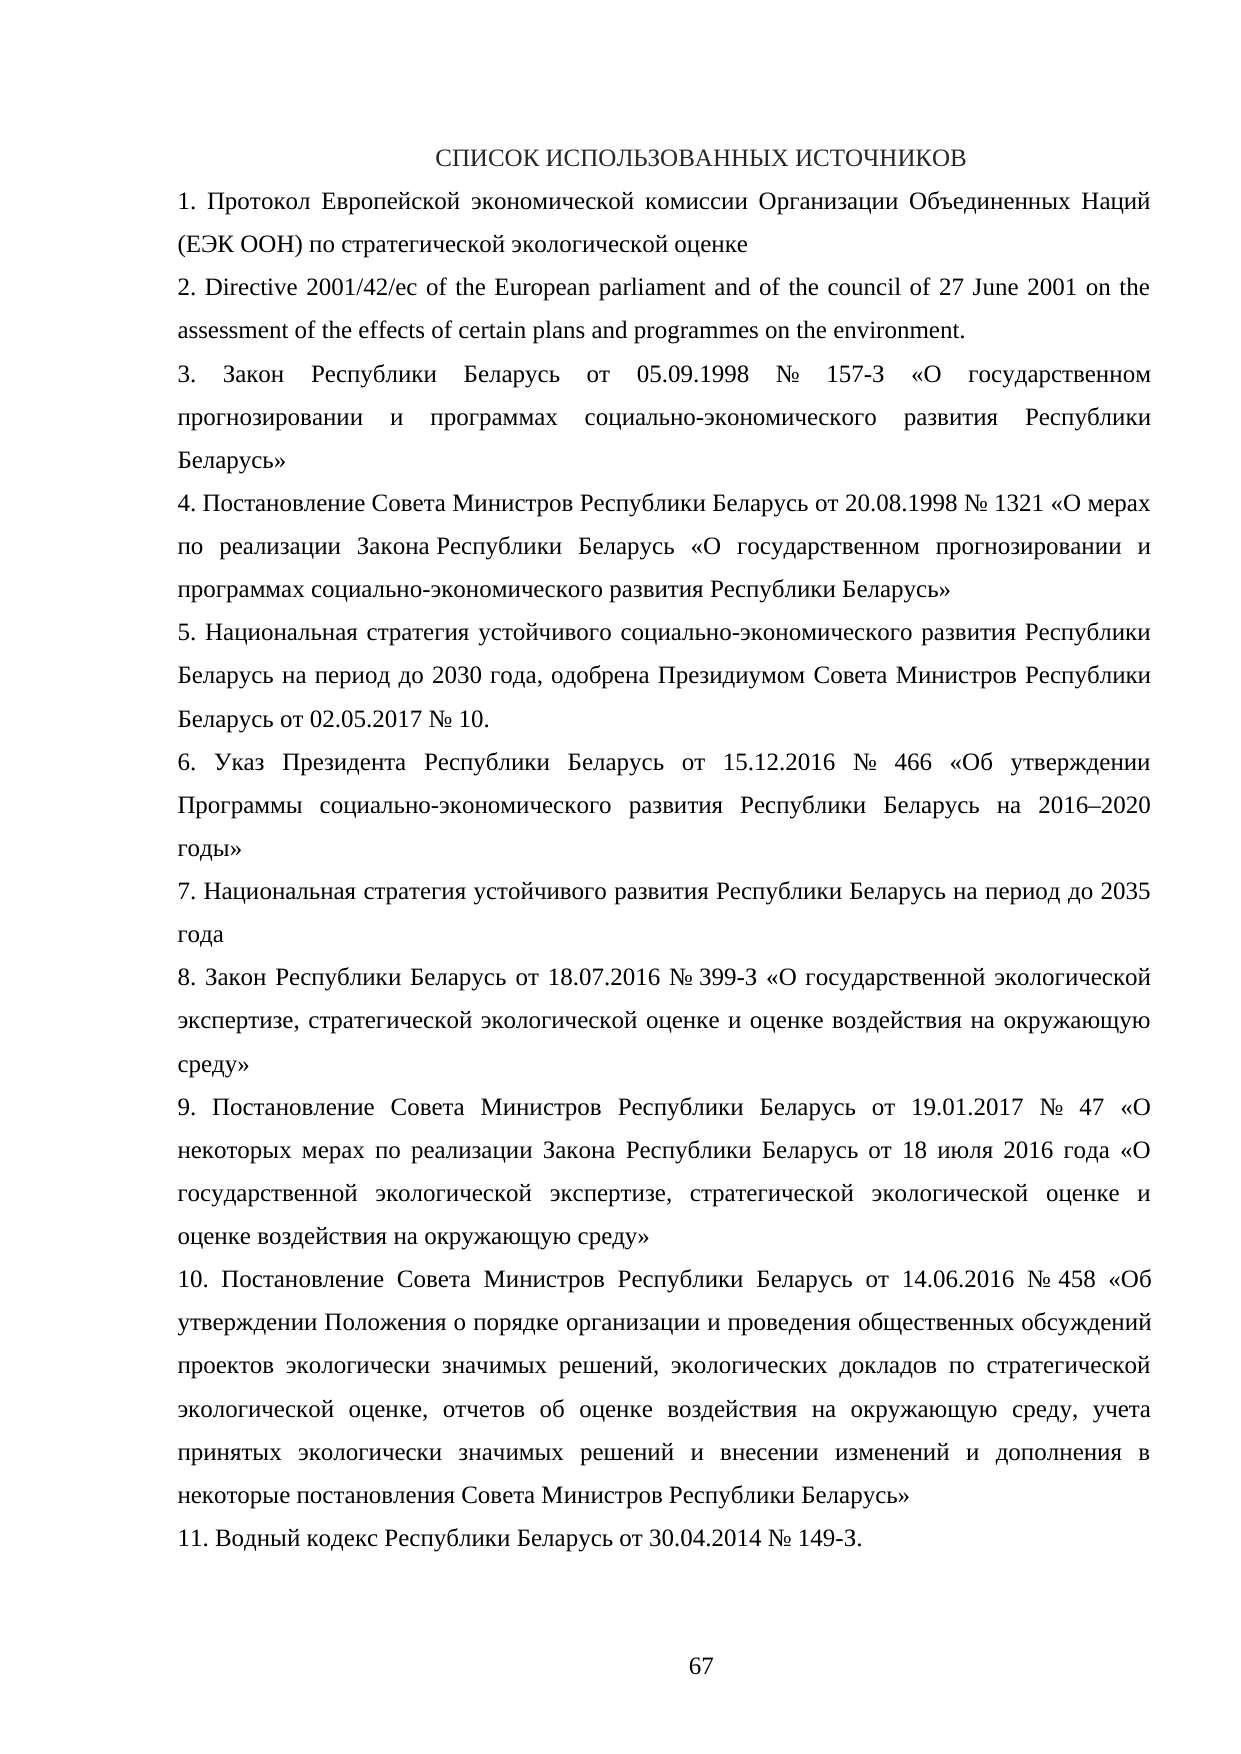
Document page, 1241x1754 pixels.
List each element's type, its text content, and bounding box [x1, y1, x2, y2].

text 2. Directive 2001/42/ec of the European parliament and of the council of 27 June 2001 on the assessment of the effects of certain plans and programmes on the environment. [177, 272, 1152, 344]
text 9. Постановление Совета Министров Республики Беларусь от 19.01.2017 № 47 «О некоторых мерах по реализации Закона Республики Беларусь от 18 июля 2016 года «О государственной экологической экспертизе, стратегической экологической оценке и оценке воздействия на окружающую среду» [177, 1092, 1152, 1250]
text 7. Национальная стратегия устойчивого развития Республики Беларусь на период до 2035 года [177, 876, 1152, 948]
text 3. Закон Республики Беларусь от 05.09.1998 № 157-З «О государственном прогнозировании и программах социально-экономического развития Республики Беларусь» [177, 359, 1152, 474]
subtitle СПИСОК ИСПОЛЬЗОВАННЫХ ИСТОЧНИКОВ [177, 143, 1152, 172]
text 6. Указ Президента Республики Беларусь от 15.12.2016 № 466 «Об утверждении Программы социально-экономического развития Республики Беларусь на 2016–2020 годы» [177, 747, 1152, 862]
text 11. Водный кодекс Республики Беларусь от 30.04.2014 № 149-З. [177, 1523, 1152, 1552]
text 8. Закон Республики Беларусь от 18.07.2016 № 399-З «О государственной экологической экспертизе, стратегической экологической оценке и оценке воздействия на окружающую среду» [177, 962, 1152, 1077]
text 1. Протокол Европейской экономической комиссии Организации Объединенных Наций (ЕЭК ООН) по стратегической экологической оценке [177, 186, 1152, 258]
text 10. Постановление Совета Министров Республики Беларусь от 14.06.2016 № 458 «Об утверждении Положения о порядке организации и проведения общественных обсуждений проектов экологически значимых решений, экологических докладов по стратегической экологической оценке, отчетов об оценке воздействия на окружающую среду, учета принятых экологически значимых решений и внесении изменений и дополнения в некоторые постановления Совета Министров Республики Беларусь» [177, 1264, 1152, 1509]
text 4. Постановление Совета Министров Республики Беларусь от 20.08.1998 № 1321 «О мерах по реализации Закона Республики Беларусь «О государственном прогнозировании и программах социально-экономического развития Республики Беларусь» [177, 488, 1152, 603]
text 5. Национальная стратегия устойчивого социально-экономического развития Республики Беларусь на период до 2030 года, одобрена Президиумом Совета Министров Республики Беларусь от 02.05.2017 № 10. [177, 617, 1152, 732]
